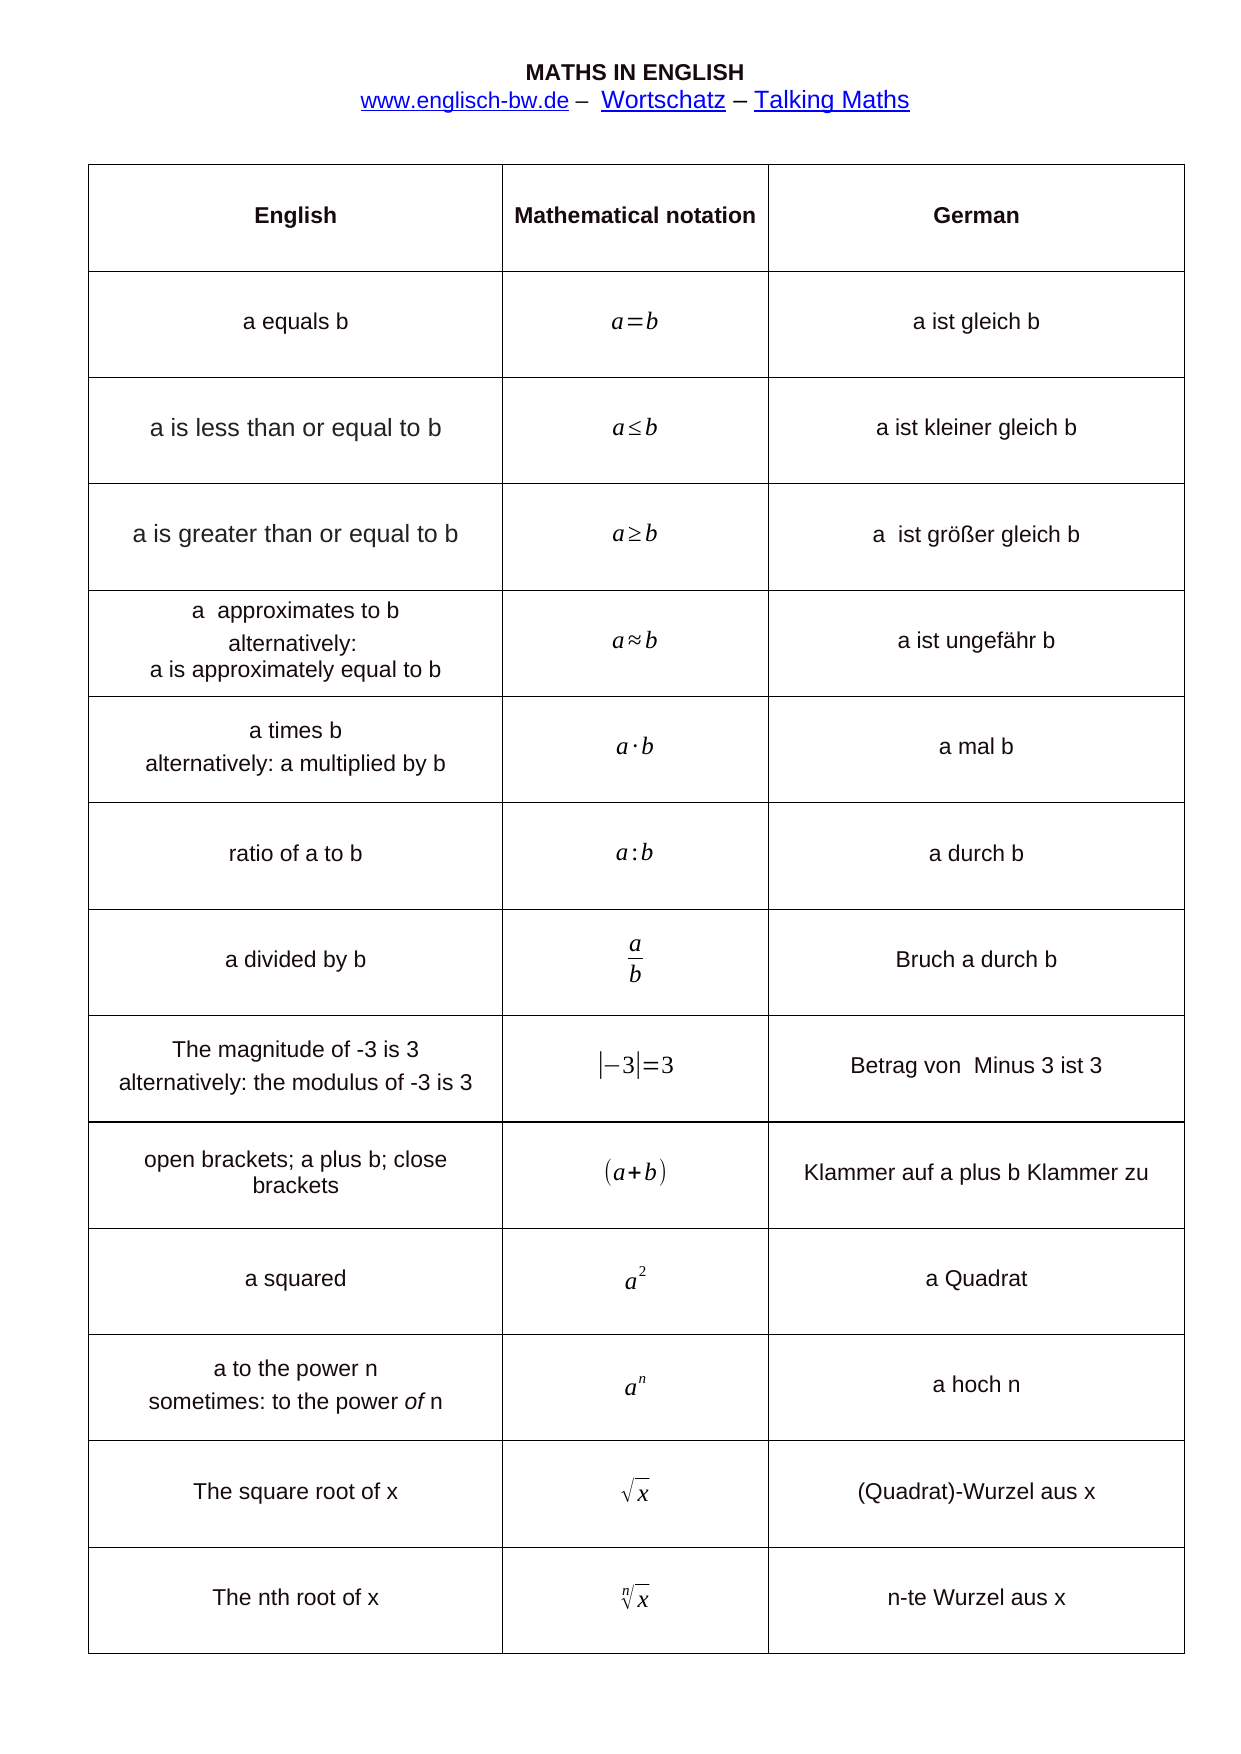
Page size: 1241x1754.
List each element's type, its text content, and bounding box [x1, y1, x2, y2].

table_cell The square root of x [89, 1441, 502, 1547]
table_cell [503, 803, 768, 909]
table_cell [503, 272, 768, 377]
table_cell [503, 910, 768, 1015]
table_cell a Quadrat [769, 1229, 1184, 1334]
table_cell Betrag von Minus 3 ist 3 [769, 1016, 1184, 1121]
table_cell [503, 1441, 768, 1547]
table_cell a ist größer gleich b [769, 484, 1184, 589]
table_cell a is greater than or equal to b [89, 484, 502, 589]
table_header Mathematical notation [503, 165, 768, 271]
table_cell [503, 1548, 768, 1653]
table_cell a divided by b [89, 910, 502, 1015]
table_cell a ist ungefähr b [769, 591, 1184, 696]
table_cell [503, 1335, 768, 1440]
table_cell a equals b [89, 272, 502, 377]
table_cell a ist gleich b [769, 272, 1184, 377]
table_cell The magnitude of -3 is 3 alternatively: the modulus of -3 is 3 [89, 1016, 502, 1121]
table_cell [503, 484, 768, 589]
table_cell [503, 1229, 768, 1334]
table_cell [503, 697, 768, 802]
table_cell Klammer auf a plus b Klammer zu [769, 1123, 1184, 1228]
table_cell Bruch a durch b [769, 910, 1184, 1015]
table_cell ratio of a to b [89, 803, 502, 909]
table_header German [769, 165, 1184, 271]
table_header English [89, 165, 502, 271]
table_cell [503, 1123, 768, 1228]
table_cell The nth root of x [89, 1548, 502, 1653]
table_cell a times b alternatively: a multiplied by b [89, 697, 502, 802]
table_cell open brackets; a plus b; close brackets [89, 1123, 502, 1228]
table_cell a durch b [769, 803, 1184, 909]
text www.englisch-bw.de – Wortschatz – Talking Maths [89, 85, 1181, 114]
table_cell a ist kleiner gleich b [769, 378, 1184, 483]
table_cell [503, 378, 768, 483]
text Maths in English [89, 59, 1181, 85]
table_cell a is less than or equal to b [89, 378, 502, 483]
table_cell a to the power n sometimes: to the power of n [89, 1335, 502, 1440]
table_cell a hoch n [769, 1335, 1184, 1440]
table_cell [503, 591, 768, 696]
table_cell a squared [89, 1229, 502, 1334]
table_cell [503, 1016, 768, 1121]
table_cell a approximates to b alternatively: a is approximately equal to b [89, 591, 502, 696]
table_cell (Quadrat)-Wurzel aus x [769, 1441, 1184, 1547]
table_cell n-te Wurzel aus x [769, 1548, 1184, 1653]
table_cell a mal b [769, 697, 1184, 802]
